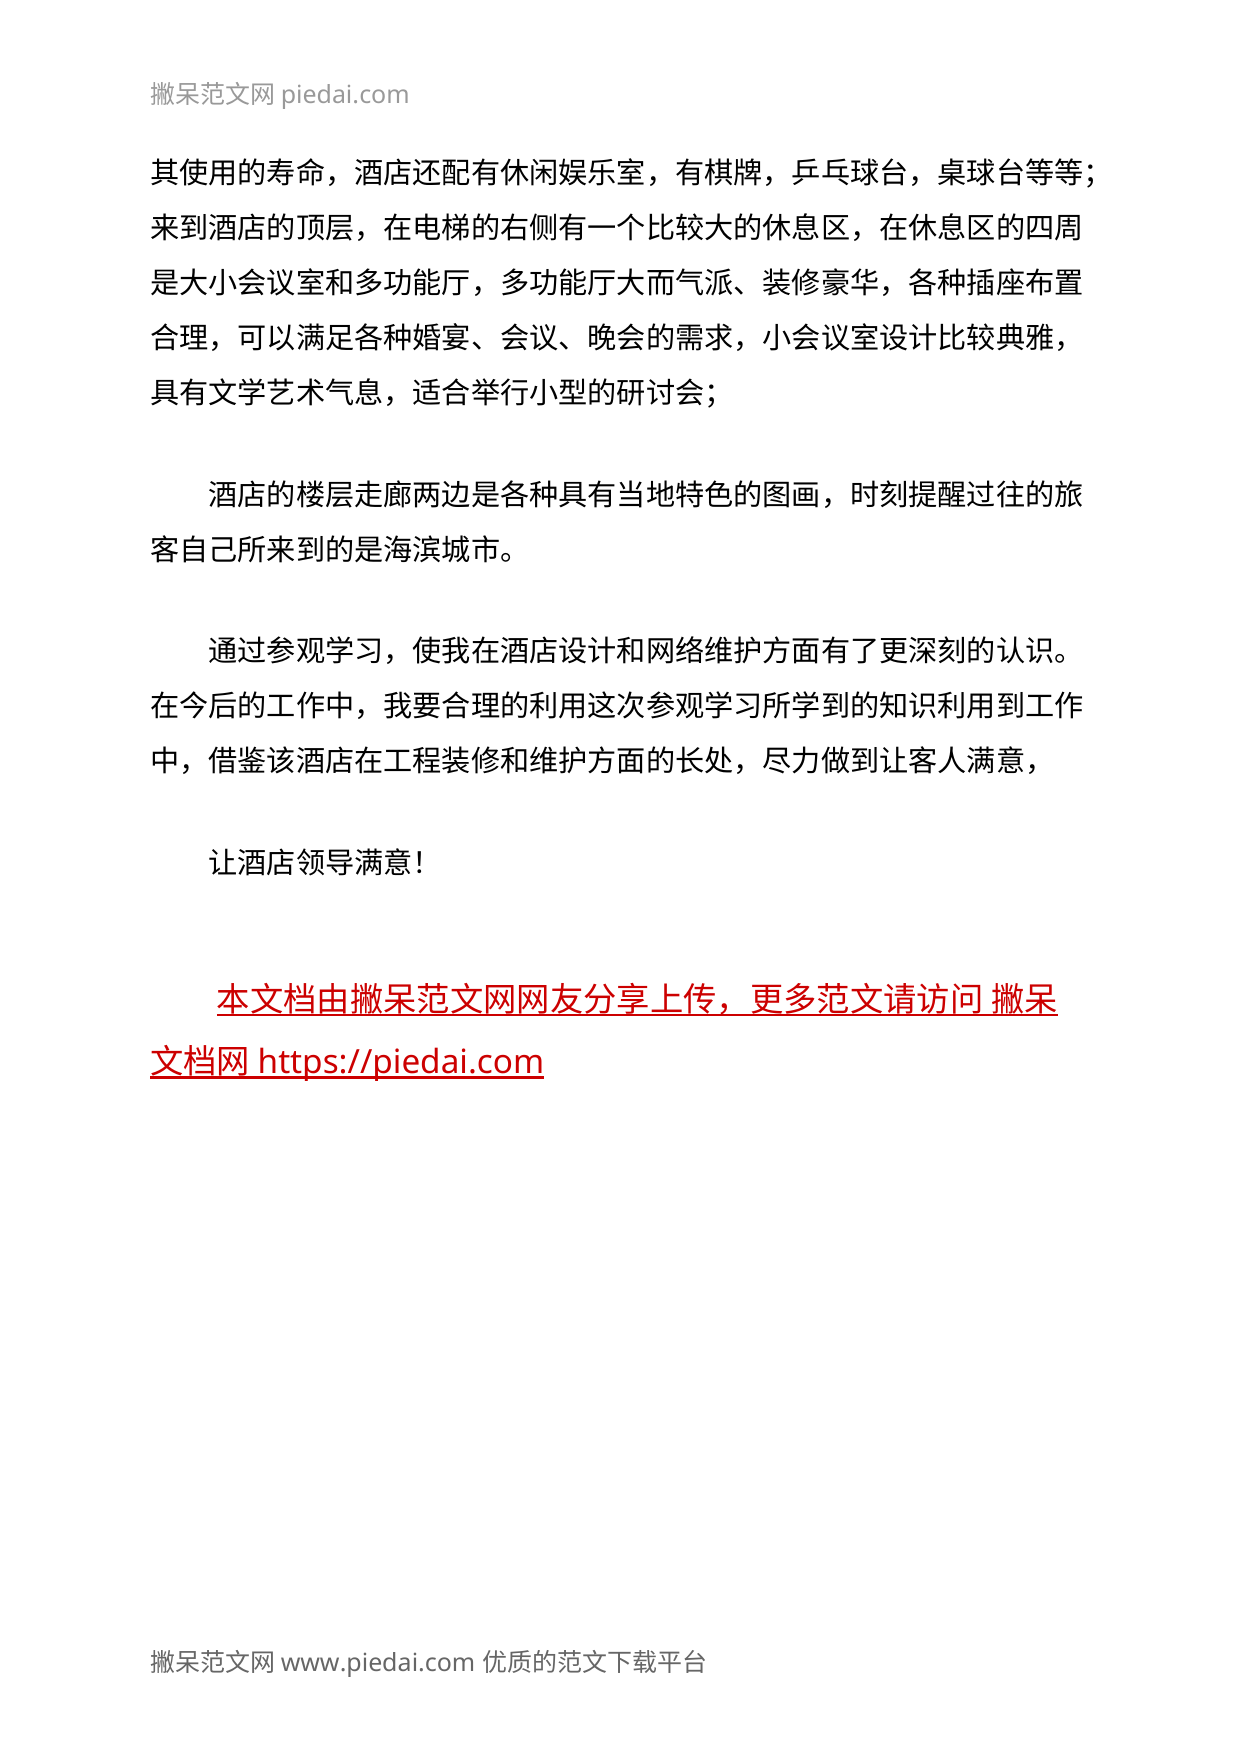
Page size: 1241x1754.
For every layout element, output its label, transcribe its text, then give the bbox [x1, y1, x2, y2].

text 酒店的楼层走廊两边是各种具有当地特色的图画，时刻提醒过往的旅客自己所来到的是海滨城市。 [150, 471, 1090, 568]
text 让酒店领导满意！ [150, 839, 1090, 882]
text 本文档由撇呆范文网网友分享上传，更多范文请访问 撇呆文档网 https://piedai.com [150, 973, 1090, 1084]
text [150, 150, 1090, 412]
text 通过参观学习，使我在酒店设计和网络维护方面有了更深刻的认识。在今后的工作中，我要合理的利用这次参观学习所学到的知识利用到工作中，借鉴该酒店在工程装修和维护方面的长处，尽力做到让客人满意， [150, 628, 1090, 780]
